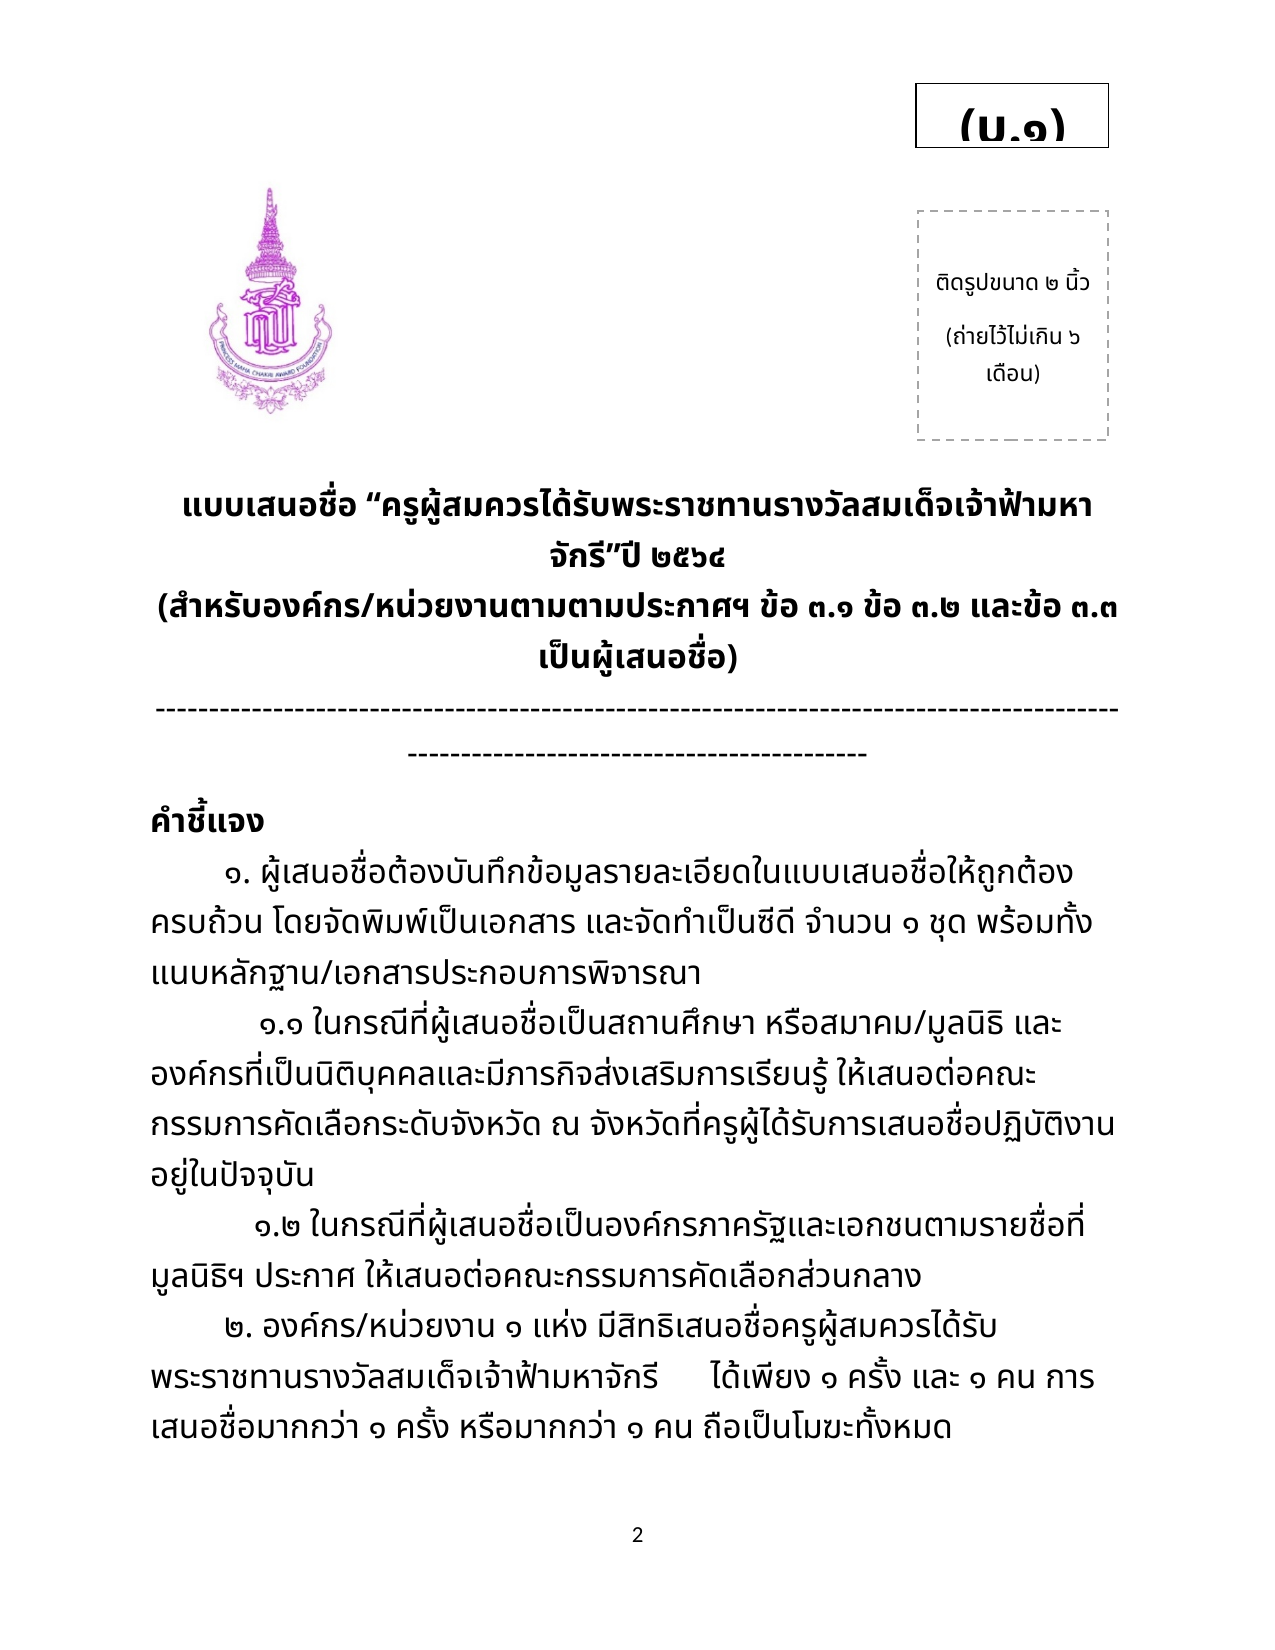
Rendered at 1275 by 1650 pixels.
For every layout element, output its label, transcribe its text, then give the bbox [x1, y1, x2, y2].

text ๑. ผู้เสนอชื่อต้องบันทึกข้อมูลรายละเอียดในแบบเสนอชื่อให้ถูกต้อง ครบถ้วน โดยจัดพิมพ์เป็นเอกสาร และจัดทำเป็นซีดี จำนวน ๑ ชุด พร้อมทั้งแนบหลักฐาน/เอกสารประกอบการพิจารณา [150, 847, 1125, 999]
text แบบเสนอชื่อ “ครูผู้สมควรได้รับพระราชทานรางวัลสมเด็จเจ้าฟ้ามหาจักรี”ปี ๒๕๖๔ [150, 481, 1125, 582]
picture [150, 150, 379, 463]
text ------------------------------------------------------------------------------------------------------------------------------------- [150, 683, 1125, 774]
text (สำหรับองค์กร/หน่วยงานตามตามประกาศฯ ข้อ ๓.๑ ข้อ ๓.๒ และข้อ ๓.๓ เป็นผู้เสนอชื่อ) [150, 582, 1125, 683]
text ๒. องค์กร/หน่วยงาน ๑ แห่ง มีสิทธิเสนอชื่อครูผู้สมควรได้รับพระราชทานรางวัลสมเด็จเจ้าฟ้ามหาจักรี ได้เพียง ๑ ครั้ง และ ๑ คน การเสนอชื่อมากกว่า ๑ ครั้ง หรือมากกว่า ๑ คน ถือเป็นโมฆะทั้งหมด [150, 1302, 1125, 1453]
text ๑.๒ ในกรณีที่ผู้เสนอชื่อเป็นองค์กรภาครัฐและเอกชนตามรายชื่อที่มูลนิธิฯ ประกาศ ให้เสนอต่อคณะกรรมการคัดเลือกส่วนกลาง [150, 1201, 1125, 1302]
text ๑.๑ ในกรณีที่ผู้เสนอชื่อเป็นสถานศึกษา หรือสมาคม/มูลนิธิ และองค์กรที่เป็นนิติบุคคลและมีภารกิจส่งเสริมการเรียนรู้ ให้เสนอต่อคณะกรรมการคัดเลือกระดับจังหวัด ณ จังหวัดที่ครูผู้ได้รับการเสนอชื่อปฏิบัติงานอยู่ในปัจจุบัน [150, 999, 1125, 1201]
text คำชี้แจง [150, 797, 1125, 847]
